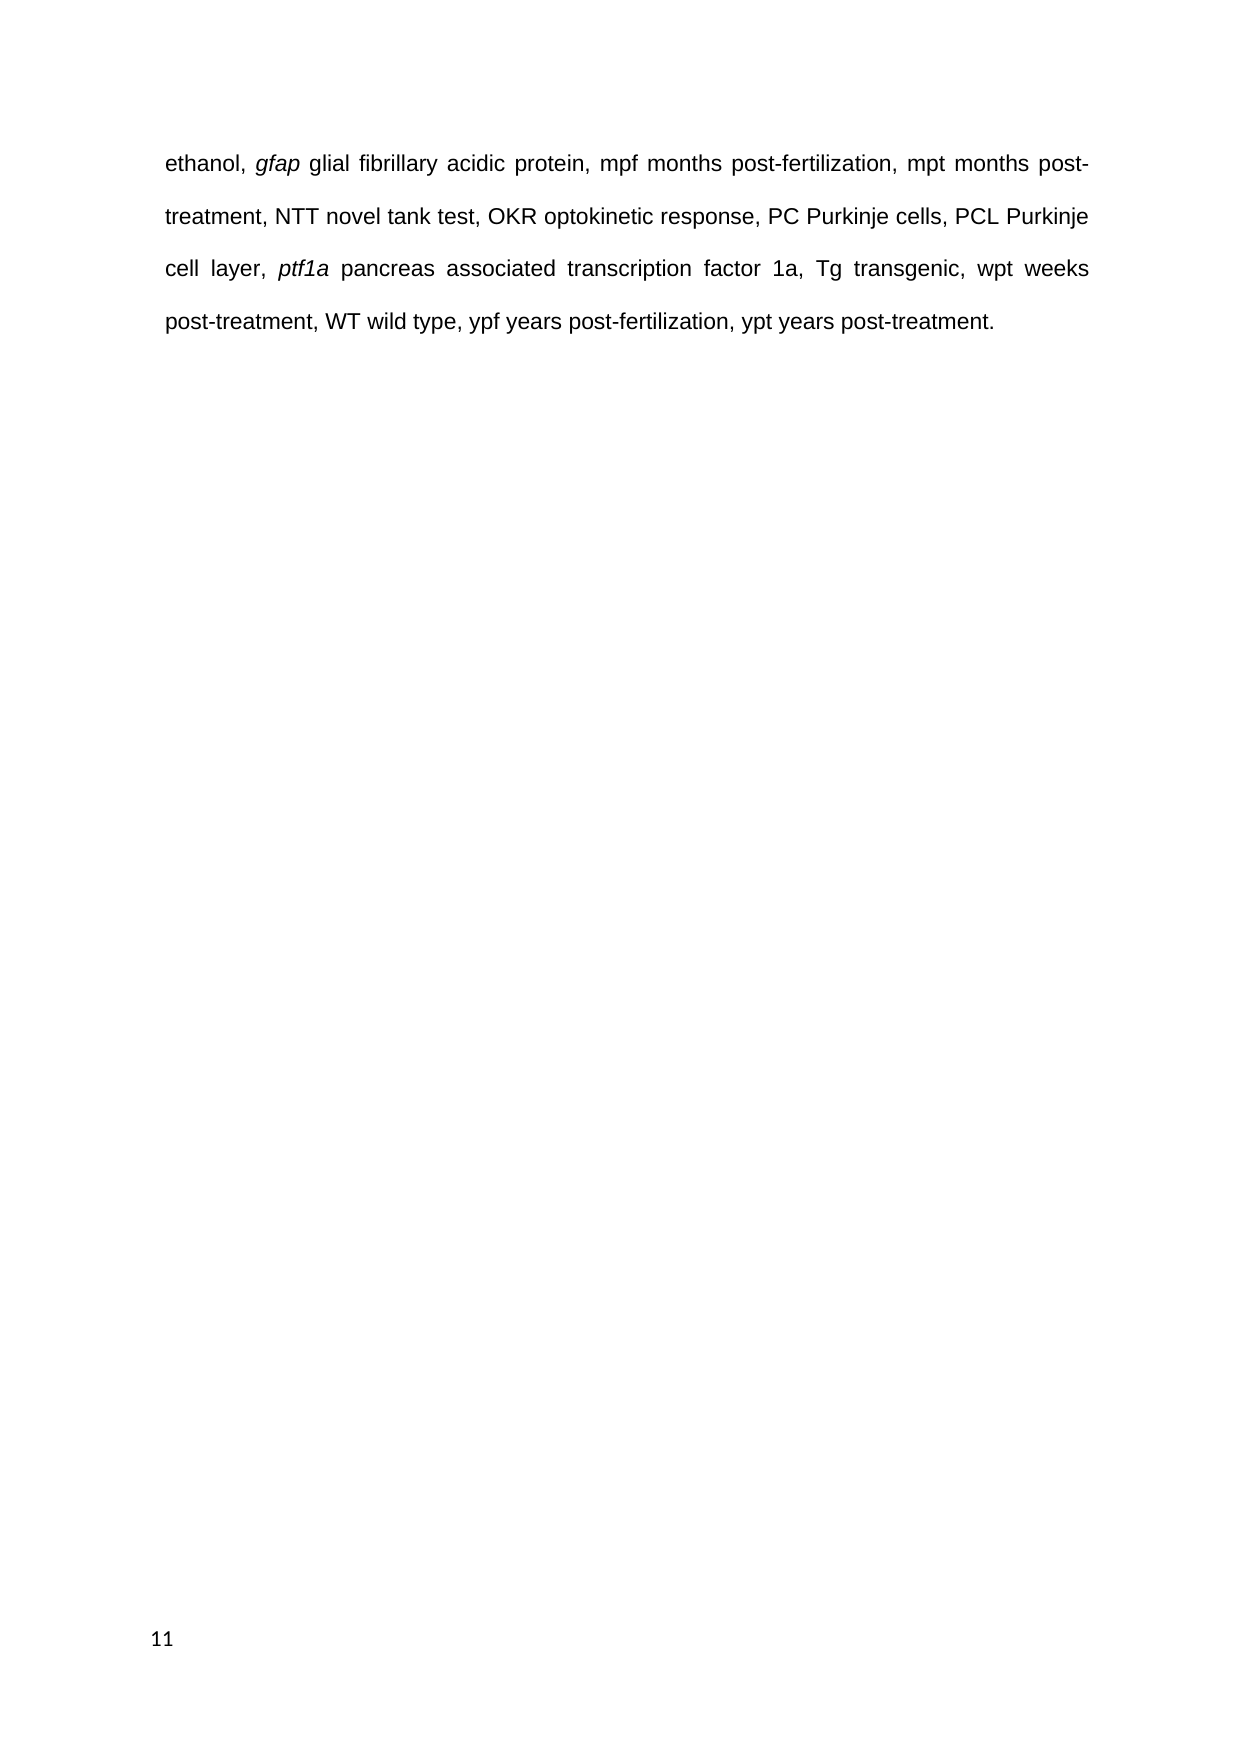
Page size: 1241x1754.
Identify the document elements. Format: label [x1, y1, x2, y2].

text [165, 150, 1090, 334]
